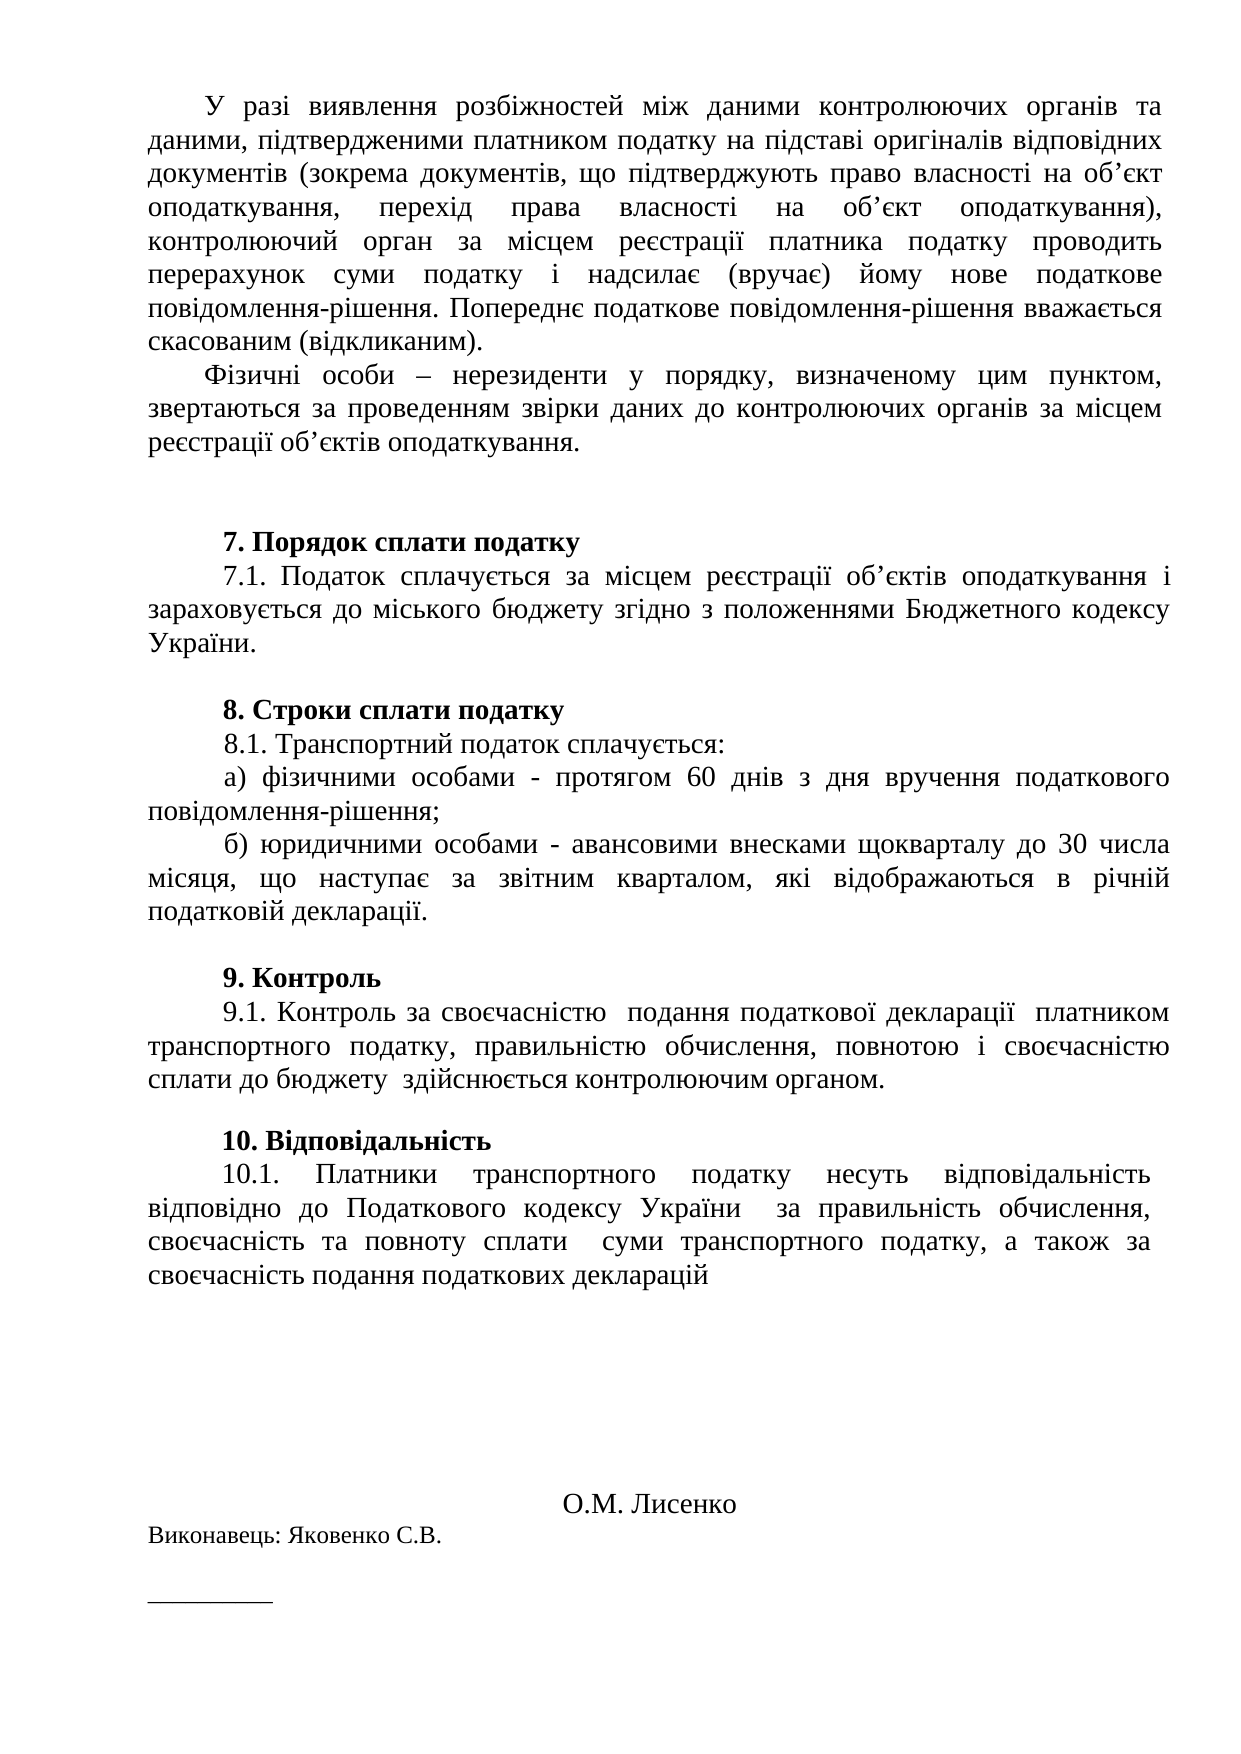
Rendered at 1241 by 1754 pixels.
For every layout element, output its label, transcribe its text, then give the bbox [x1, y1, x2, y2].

text Фізичні особи – нерезиденти у порядку, визначеному цим пунктом, звертаються за проведенням звірки даних до контролюючих органів за місцем реєстрації об’єктів оподаткування. [148, 357, 1163, 457]
text 8. Строки сплати податку [148, 692, 1171, 726]
text __________ [148, 1577, 1152, 1606]
text О.М. Лисенко [148, 1425, 1152, 1520]
text 10.1. Платники транспортного податку несуть відповідальність відповідно до Податкового кодексу України за правильність обчислення, своєчасність та повноту сплати суми транспортного податку, а також за своєчасність подання податкових декларацій [148, 1156, 1152, 1291]
text У разі виявлення розбіжностей між даними контролюючих органів та даними, підтвердженими платником податку на підставі оригіналів відповідних документів (зокрема документів, що підтверджують право власності на об’єкт оподаткування, перехід права власності на об’єкт оподаткування), контролюючий орган за місцем реєстрації платника податку проводить перерахунок суми податку і надсилає (вручає) йому нове податкове повідомлення-рішення. Попереднє податкове повідомлення-рішення вважається скасованим (відкликаним). [148, 88, 1163, 357]
text 7.1. Податок сплачується за місцем реєстрації об’єктів оподаткування і зараховується до міського бюджету згідно з положеннями Бюджетного кодексу України. [148, 558, 1171, 659]
text 9.1. Контроль за своєчасністю подання податкової декларації платником транспортного податку, правильністю обчислення, повнотою і своєчасністю сплати до бюджету здійснюється контролюючим органом. [148, 994, 1171, 1095]
text а) фізичними особами - протягом 60 днів з дня вручення податкового повідомлення-рішення; [148, 759, 1171, 826]
text 8.1. Транспортний податок сплачується: [148, 726, 1171, 759]
text б) юридичними особами - авансовими внесками щокварталу до 30 числа місяця, що наступає за звітним кварталом, які відображаються в річній податковій декларації. [148, 826, 1171, 927]
text 7. Порядок сплати податку [148, 524, 1171, 558]
text Виконавець: Яковенко С.В. [148, 1520, 1152, 1548]
text 10. Відповідальність [148, 1123, 1152, 1156]
text 9. Контроль [148, 961, 1152, 994]
